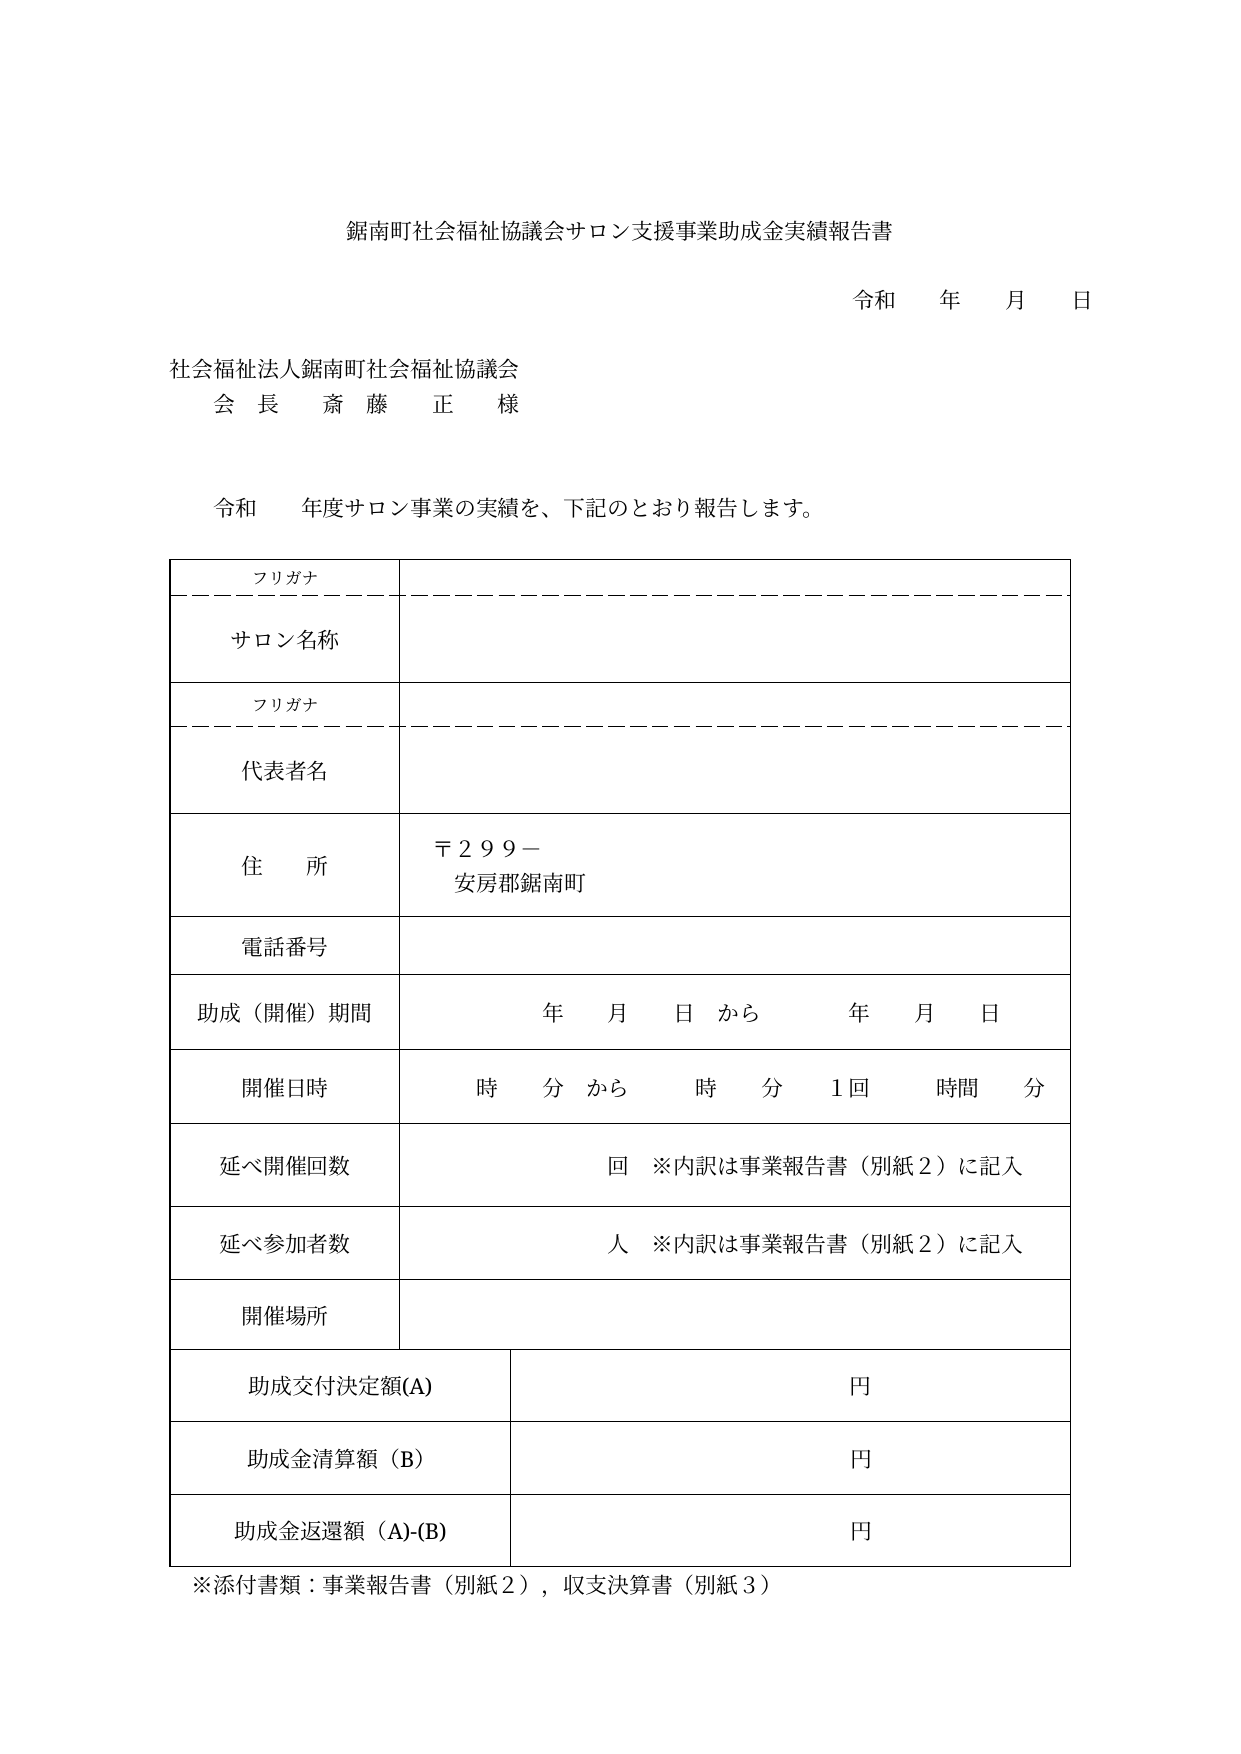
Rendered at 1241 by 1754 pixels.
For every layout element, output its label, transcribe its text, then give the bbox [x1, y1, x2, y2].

table_cell [400, 917, 1070, 974]
table_cell [400, 726, 1070, 813]
text ※添付書類：事業報告書（別紙２），収支決算書（別紙３） [148, 1567, 1092, 1601]
table_cell 住 所 [171, 814, 399, 916]
table_cell 助成金清算額（B） [171, 1422, 510, 1494]
table_cell 円 [511, 1422, 1070, 1494]
table_cell 〒２９９－ 安房郡鋸南町 [400, 814, 1070, 916]
subtitle 鋸南町社会福祉協議会サロン支援事業助成金実績報告書 [148, 212, 1092, 247]
table_cell サロン名称 [171, 595, 399, 682]
table_cell フリガナ [171, 683, 399, 726]
table_cell 開催場所 [171, 1280, 399, 1349]
table_cell 代表者名 [171, 726, 399, 813]
table_cell [400, 1280, 1070, 1349]
table_cell 延べ参加者数 [171, 1207, 399, 1279]
table_cell 延べ開催回数 [171, 1124, 399, 1206]
text 会 長 斎 藤 正 様 [148, 386, 1092, 420]
table_cell 助成金返還額（A)-(B) [171, 1495, 510, 1566]
text 令和 年 月 日 [148, 282, 1092, 316]
text 令和 年度サロン事業の実績を、下記のとおり報告します。 [148, 490, 1092, 524]
table_cell 電話番号 [171, 917, 399, 974]
table_cell 年 月 日 から 年 月 日 [400, 975, 1070, 1049]
table_cell 人 ※内訳は事業報告書（別紙２）に記入 [400, 1207, 1070, 1279]
table_cell [400, 595, 1070, 682]
table_cell 時 分 から 時 分 １回 時間 分 [400, 1050, 1070, 1123]
table_header [400, 560, 1070, 595]
text 社会福祉法人鋸南町社会福祉協議会 [148, 351, 1092, 386]
table_cell [400, 683, 1070, 726]
table_cell 助成交付決定額(A) [171, 1350, 510, 1421]
table_cell 回 ※内訳は事業報告書（別紙２）に記入 [400, 1124, 1070, 1206]
table_header フリガナ [171, 560, 399, 595]
table_cell 開催日時 [171, 1050, 399, 1123]
table_cell 円 [511, 1350, 1070, 1421]
table_cell 助成（開催）期間 [171, 975, 399, 1049]
table_cell 円 [511, 1495, 1070, 1566]
